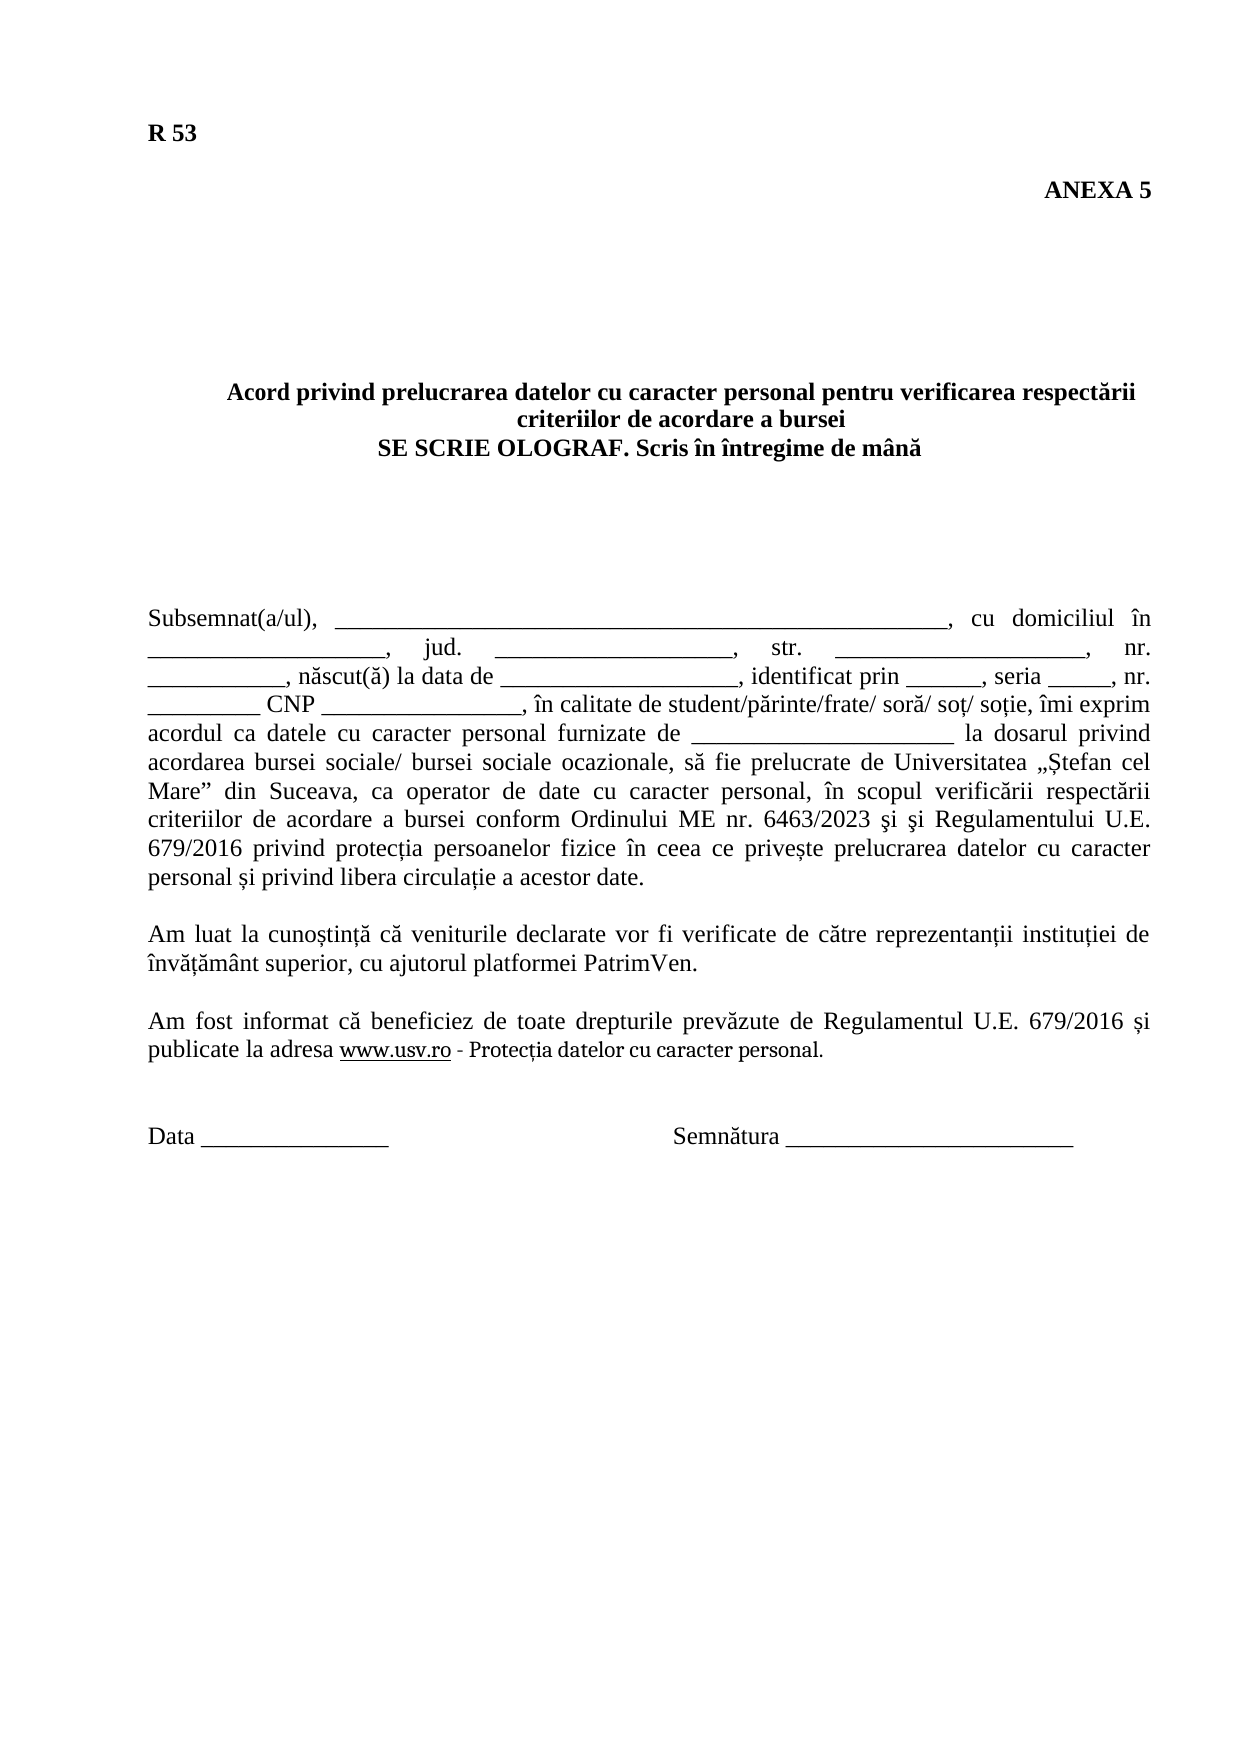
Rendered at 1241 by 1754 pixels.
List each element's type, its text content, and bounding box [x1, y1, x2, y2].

text Subsemnat(a/ul), _________________________________________________, cu domiciliul în ___________________, jud. ___________________, str. ____________________, nr. ___________, născut(ă) la data de ___________________, identificat prin ______, seria _____, nr. _________ CNP ________________, în calitate de student/părinte/frate/ soră/ soț/ soție, îmi exprim acordul ca datele cu caracter personal furnizate de _____________________ la dosarul privind acordarea bursei sociale/ bursei sociale ocazionale, să fie prelucrate de Universitatea „Ștefan cel Mare” din Suceava, ca operator de date cu caracter personal, în scopul verificării respectării criteriilor de acordare a bursei conform Ordinului ME nr. 6463/2023 şi şi Regulamentului U.E. 679/2016 privind protecția persoanelor fizice în ceea ce privește prelucrarea datelor cu caracter personal și privind libera circulație a acestor date. [148, 603, 1152, 891]
text Am luat la cunoștință că veniturile declarate vor fi verificate de către reprezentanții instituției de învățământ superior, cu ajutorul platformei PatrimVen. [148, 919, 1152, 977]
text Acord privind prelucrarea datelor cu caracter personal pentru verificarea respectării criteriilor de acordare a bursei [223, 378, 1139, 433]
text Data _______________ Semnătura _______________________ [148, 1121, 1152, 1150]
text R 53 [148, 118, 1152, 147]
text Am fost informat că beneficiez de toate drepturile prevăzute de Regulamentul U.E. 679/2016 și publicate la adresa www.usv.ro - Protecția datelor cu caracter personal. [148, 1006, 1152, 1063]
text ANEXA 5 [148, 176, 1152, 204]
text SE SCRIE OLOGRAF. Scris în întregime de mână [148, 433, 1152, 462]
